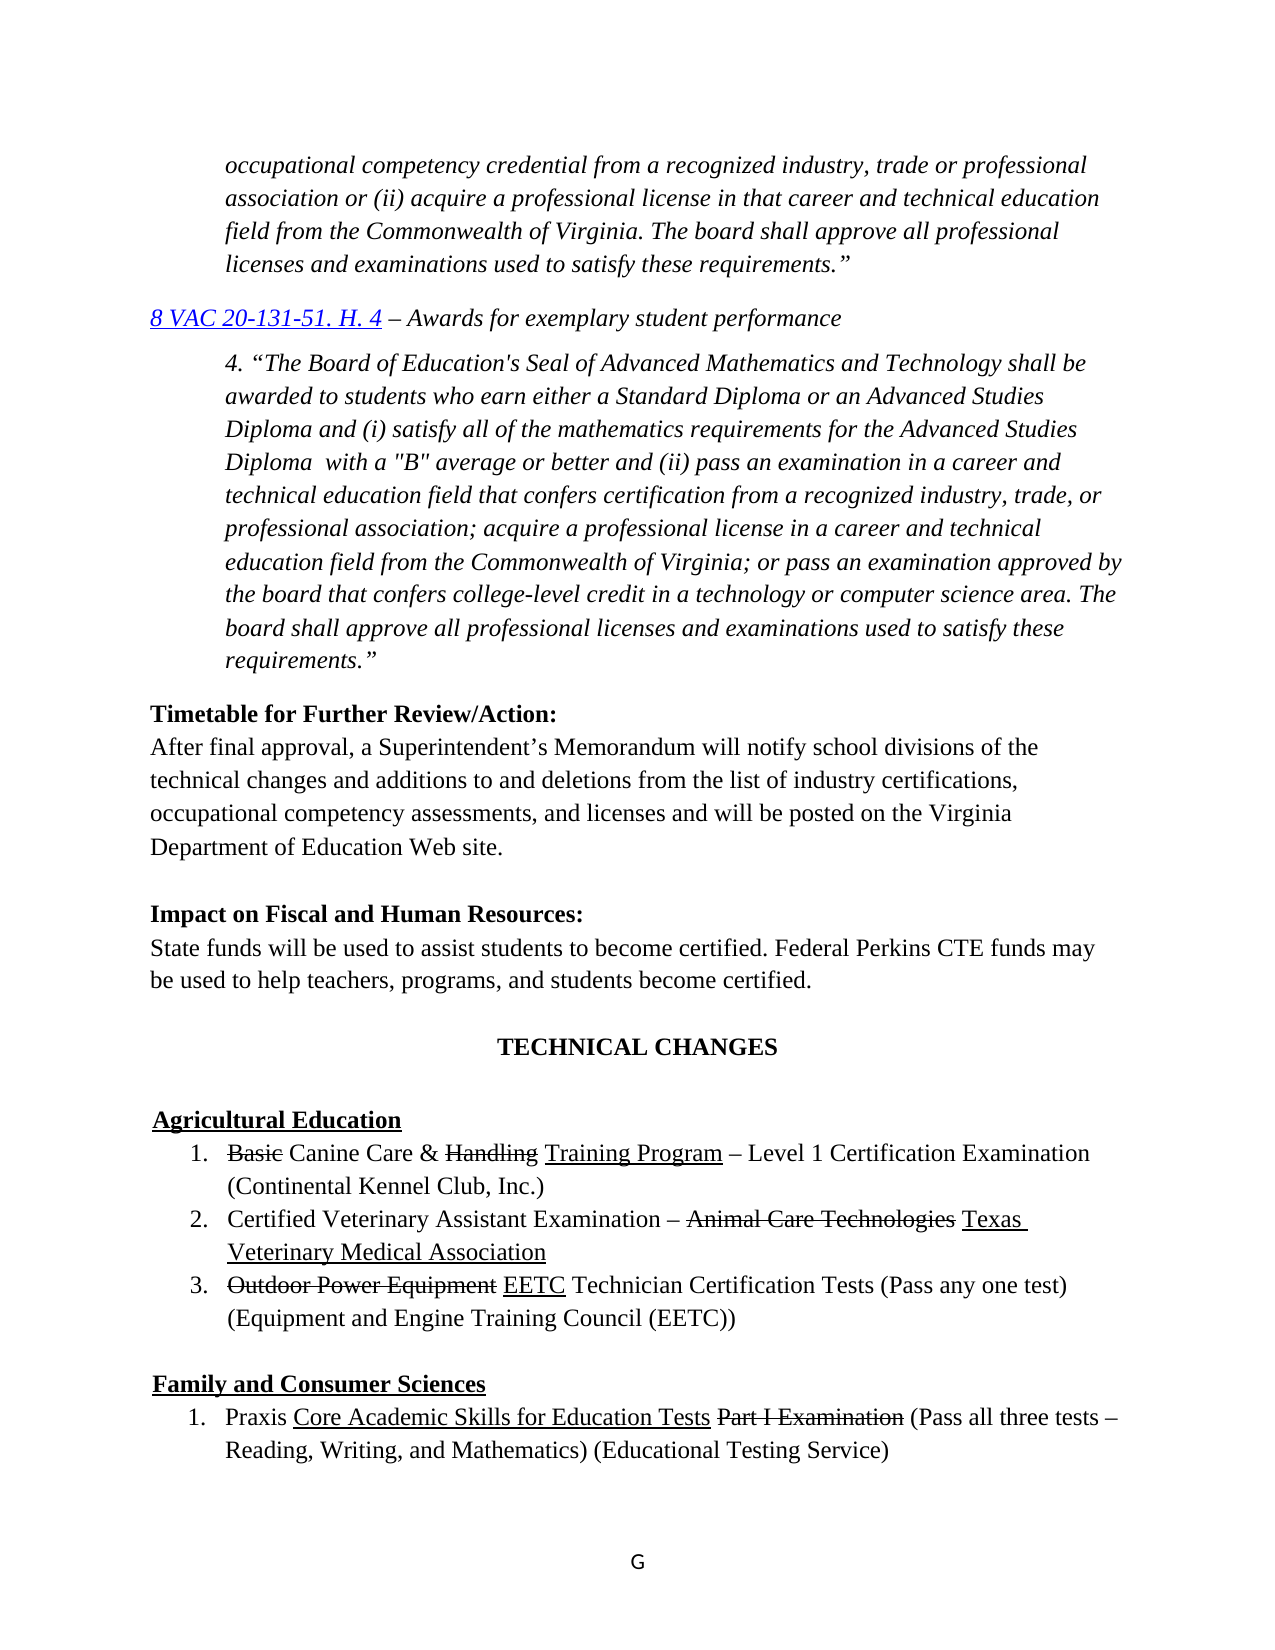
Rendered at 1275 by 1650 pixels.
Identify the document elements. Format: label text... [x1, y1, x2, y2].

subtitle Impact on Fiscal and Human Resources: [150, 899, 1125, 928]
text 4. “The Board of Education's Seal of Advanced Mathematics and Technology shall be awarded to students who earn either a Standard Diploma or an Advanced Studies Diploma and (i) satisfy all of the mathematics requirements for the Advanced Studies Diploma with a "B" average or better and (ii) pass an examination in a career and technical education field that confers certification from a recognized industry, trade, or professional association; acquire a professional license in a career and technical education field from the Commonwealth of Virginia; or pass an examination approved by the board that confers college-level credit in a technology or computer science area. The board shall approve all professional licenses and examinations used to satisfy these requirements.” [225, 348, 1125, 674]
text After final approval, a Superintendent’s Memorandum will notify school divisions of the technical changes and additions to and deletions from the list of industry certifications, occupational competency assessments, and licenses and will be posted on the Virginia Department of Education Web site. [150, 732, 1125, 860]
text State funds will be used to assist students to become certified. Federal Perkins CTE funds may be used to help teachers, programs, and students become certified. [150, 933, 1125, 994]
list Basic Canine Care & Handling Training Program – Level 1 Certification Examination (Continental Kennel Club, Inc.) [189, 1138, 1125, 1200]
subtitle TECHNICAL CHANGES [150, 1032, 1125, 1060]
subtitle Agricultural Education [152, 1105, 1125, 1134]
text 8 VAC 20-131-51. H. 4 – Awards for exemplary student performance [150, 303, 1125, 332]
list Certified Veterinary Assistant Examination – Animal Care Technologies Texas Veterinary Medical Association [189, 1204, 1125, 1266]
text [225, 150, 1125, 278]
list Praxis Core Academic Skills for Education Tests Part I Examination (Pass all three tests – Reading, Writing, and Mathematics) (Educational Testing Service) [187, 1402, 1125, 1464]
list Outdoor Power Equipment EETC Technician Certification Tests (Pass any one test) (Equipment and Engine Training Council (EETC)) [189, 1270, 1125, 1332]
subtitle Timetable for Further Review/Action: [150, 699, 1125, 728]
subtitle Family and Consumer Sciences [152, 1369, 1125, 1398]
